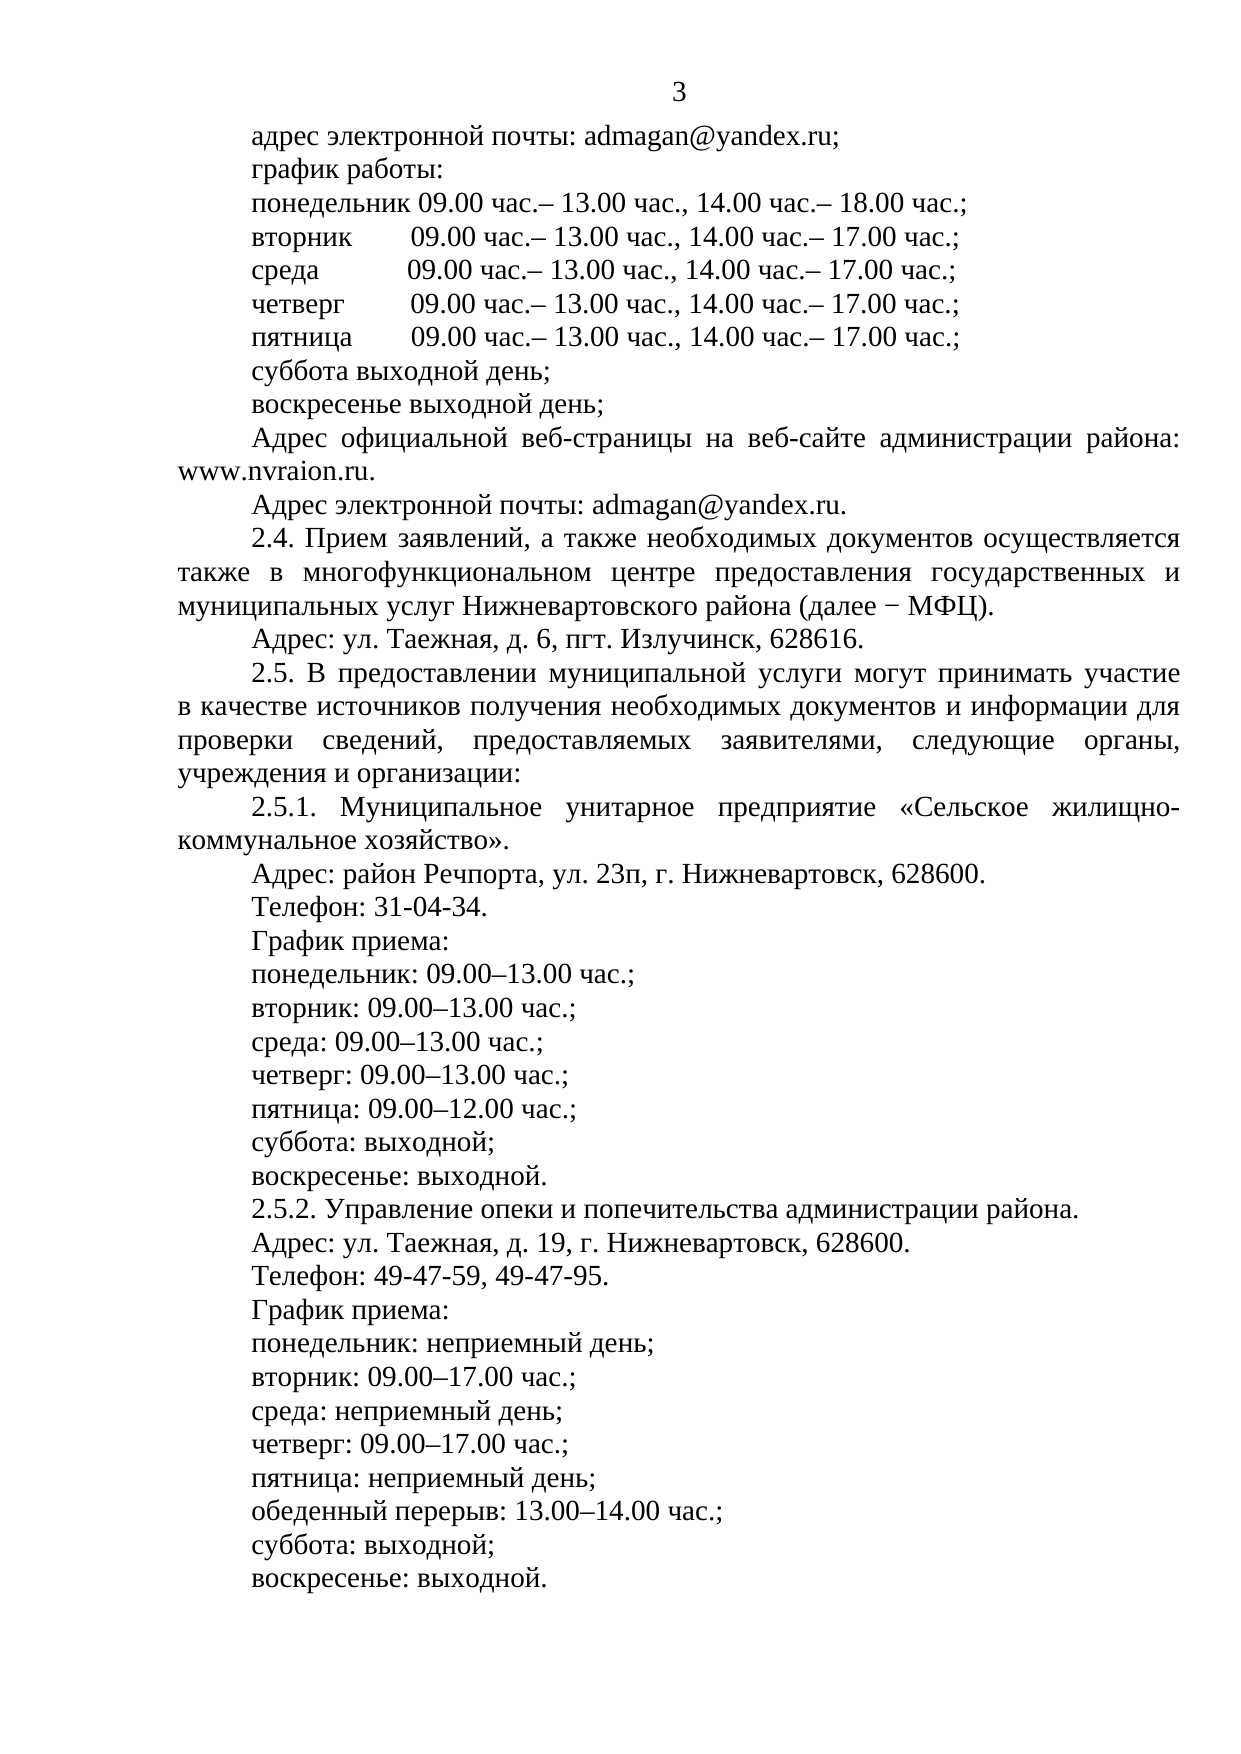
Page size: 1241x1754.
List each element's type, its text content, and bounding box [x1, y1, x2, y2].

text воскресенье: выходной. [177, 1560, 1181, 1594]
text четверг: 09.00–17.00 час.; [177, 1426, 1181, 1460]
text Адрес: ул. Таежная, д. 19, г. Нижневартовск, 628600. [177, 1225, 1181, 1258]
text График приема: [177, 923, 1181, 957]
text вторник: 09.00–17.00 час.; [177, 1359, 1181, 1393]
text четверг: 09.00–13.00 час.; [177, 1057, 1181, 1091]
text пятница: неприемный день; [177, 1460, 1181, 1493]
text адрес электронной почты: admagan@yandex.ru; [177, 118, 1181, 152]
text понедельник: 09.00–13.00 час.; [177, 957, 1181, 990]
text Телефон: 31-04-34. [177, 889, 1181, 923]
text Адрес: район Речпорта, ул. 23п, г. Нижневартовск, 628600. [177, 856, 1181, 889]
text понедельник 09.00 час.– 13.00 час., 14.00 час.– 18.00 час.; [177, 185, 1181, 219]
text суббота: выходной; [177, 1124, 1181, 1158]
text График приема: [177, 1292, 1181, 1326]
text Адрес: ул. Таежная, д. 6, пгт. Излучинск, 628616. [177, 621, 1181, 655]
text 2.4. Прием заявлений, а также необходимых документов осуществляется также в многофункциональном центре предоставления государственных и муниципальных услуг Нижневартовского района (далее − МФЦ). [177, 521, 1181, 621]
text 2.5.1. Муниципальное унитарное предприятие «Сельское жилищно-коммунальное хозяйство». [177, 789, 1181, 856]
text суббота: выходной; [177, 1527, 1181, 1560]
text пятница: 09.00–12.00 час.; [177, 1091, 1181, 1124]
text суббота выходной день; [177, 353, 1181, 386]
text среда: 09.00–13.00 час.; [177, 1024, 1181, 1057]
text среда 09.00 час.– 13.00 час., 14.00 час.– 17.00 час.; [177, 252, 1181, 286]
text среда: неприемный день; [177, 1393, 1181, 1426]
text график работы: [177, 152, 1181, 185]
text четверг 09.00 час.– 13.00 час., 14.00 час.– 17.00 час.; [177, 286, 1181, 319]
text понедельник: неприемный день; [177, 1326, 1181, 1359]
text Адрес электронной почты: admagan@yandex.ru. [177, 487, 1181, 521]
text воскресенье: выходной. [177, 1158, 1181, 1191]
text 2.5. В предоставлении муниципальной услуги могут принимать участие в качестве источников получения необходимых документов и информации для проверки сведений, предоставляемых заявителями, следующие органы, учреждения и организации: [177, 655, 1181, 789]
text Телефон: 49-47-59, 49-47-95. [177, 1258, 1181, 1292]
text обеденный перерыв: 13.00–14.00 час.; [177, 1493, 1181, 1527]
text пятница 09.00 час.– 13.00 час., 14.00 час.– 17.00 час.; [177, 319, 1181, 353]
text вторник 09.00 час.– 13.00 час., 14.00 час.– 17.00 час.; [177, 219, 1181, 252]
text 2.5.2. Управление опеки и попечительства администрации района. [177, 1191, 1181, 1225]
text вторник: 09.00–13.00 час.; [177, 990, 1181, 1024]
text Адрес официальной веб-страницы на веб-сайте администрации района: www.nvraion.ru. [177, 420, 1181, 487]
text воскресенье выходной день; [177, 386, 1181, 420]
